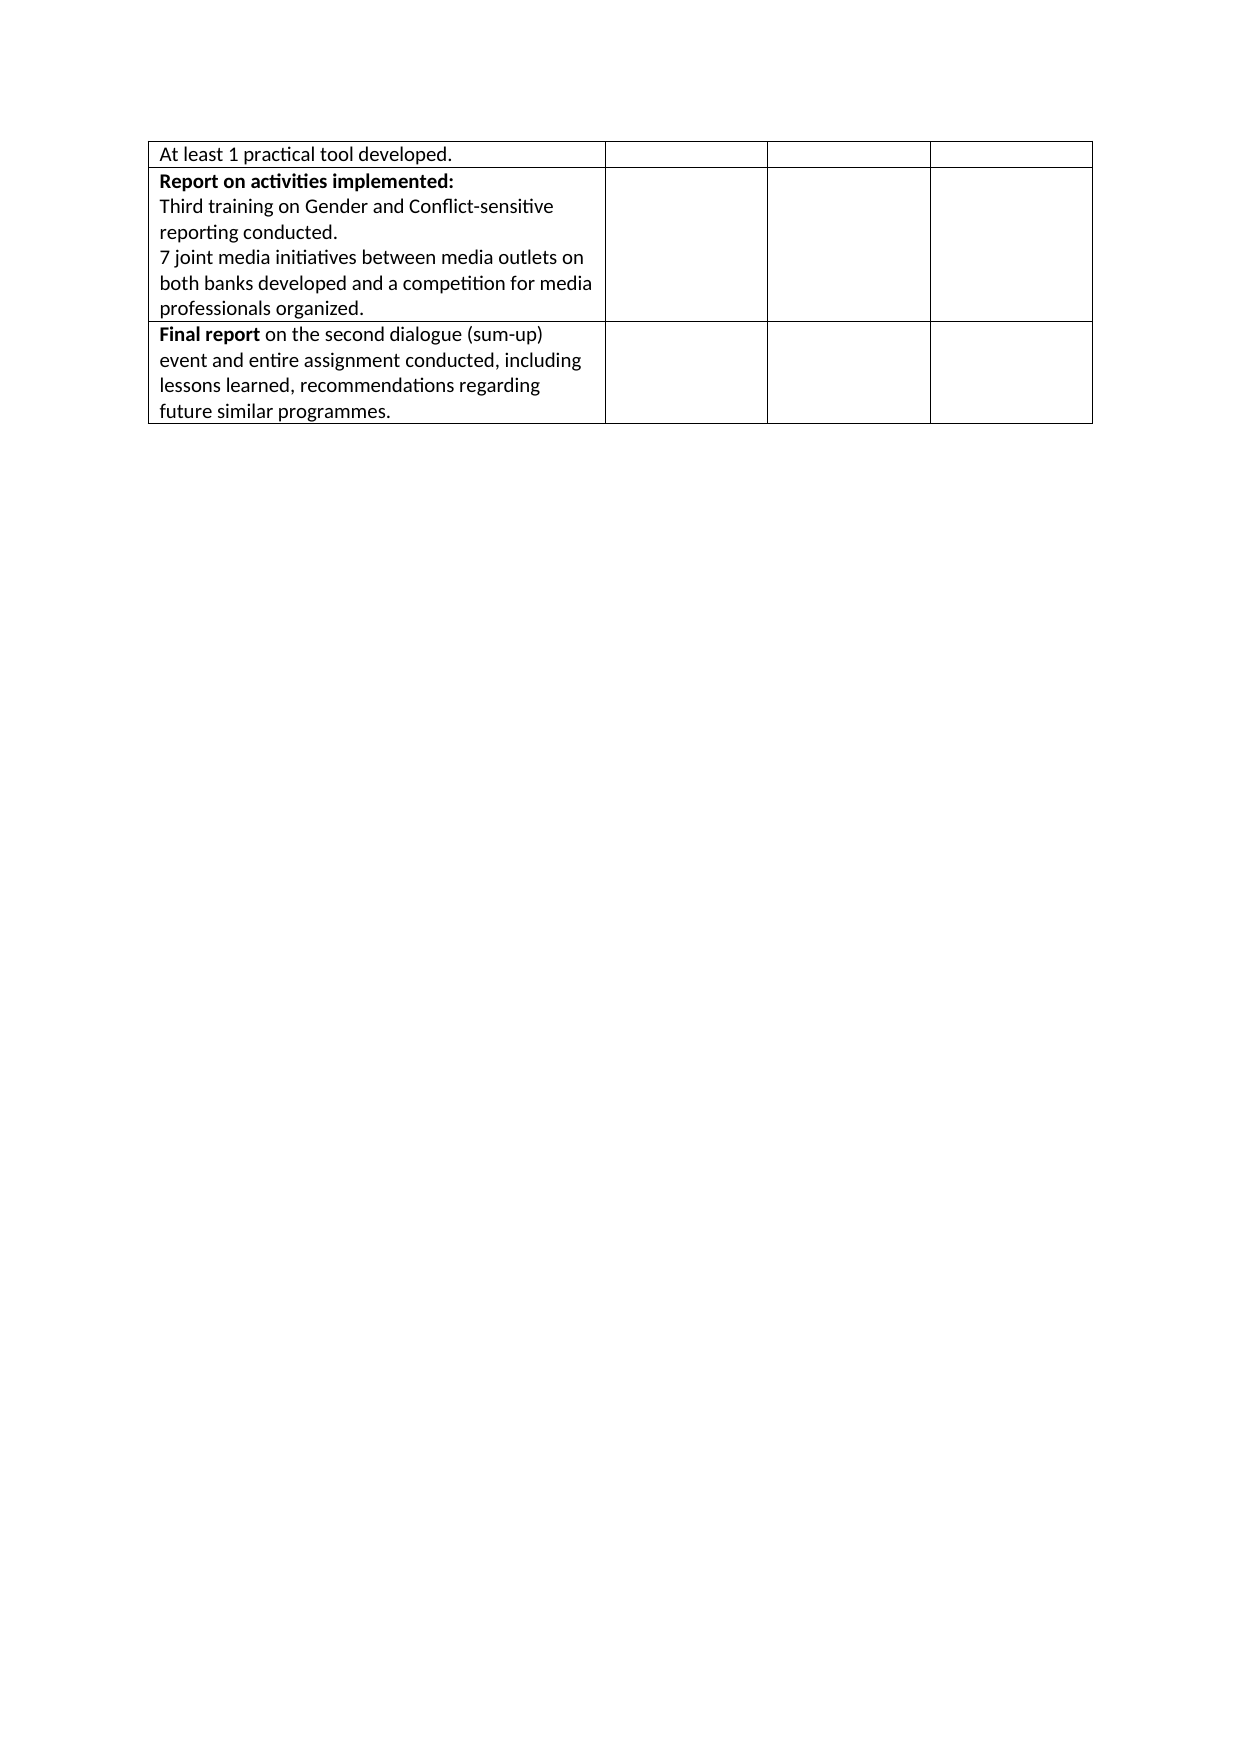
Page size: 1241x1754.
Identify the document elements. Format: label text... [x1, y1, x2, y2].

table_cell Final report on the second dialogue (sum-up) event and entire assignment conducted, including lessons learned, recommendations regarding future similar programmes. [149, 322, 605, 423]
table_cell [768, 322, 930, 423]
table_cell [606, 168, 767, 321]
table_cell [606, 142, 767, 167]
table_cell [931, 142, 1092, 167]
table_cell [768, 168, 930, 321]
table_cell [606, 322, 767, 423]
table_cell [931, 168, 1092, 321]
table_cell Report on activities implemented: Third training on Gender and Conflict-sensitive reporting conducted. 7 joint media initiatives between media outlets on both banks developed and a competition for media professionals organized. [149, 168, 605, 321]
table_cell [768, 142, 930, 167]
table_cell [149, 142, 605, 167]
table_cell [931, 322, 1092, 423]
